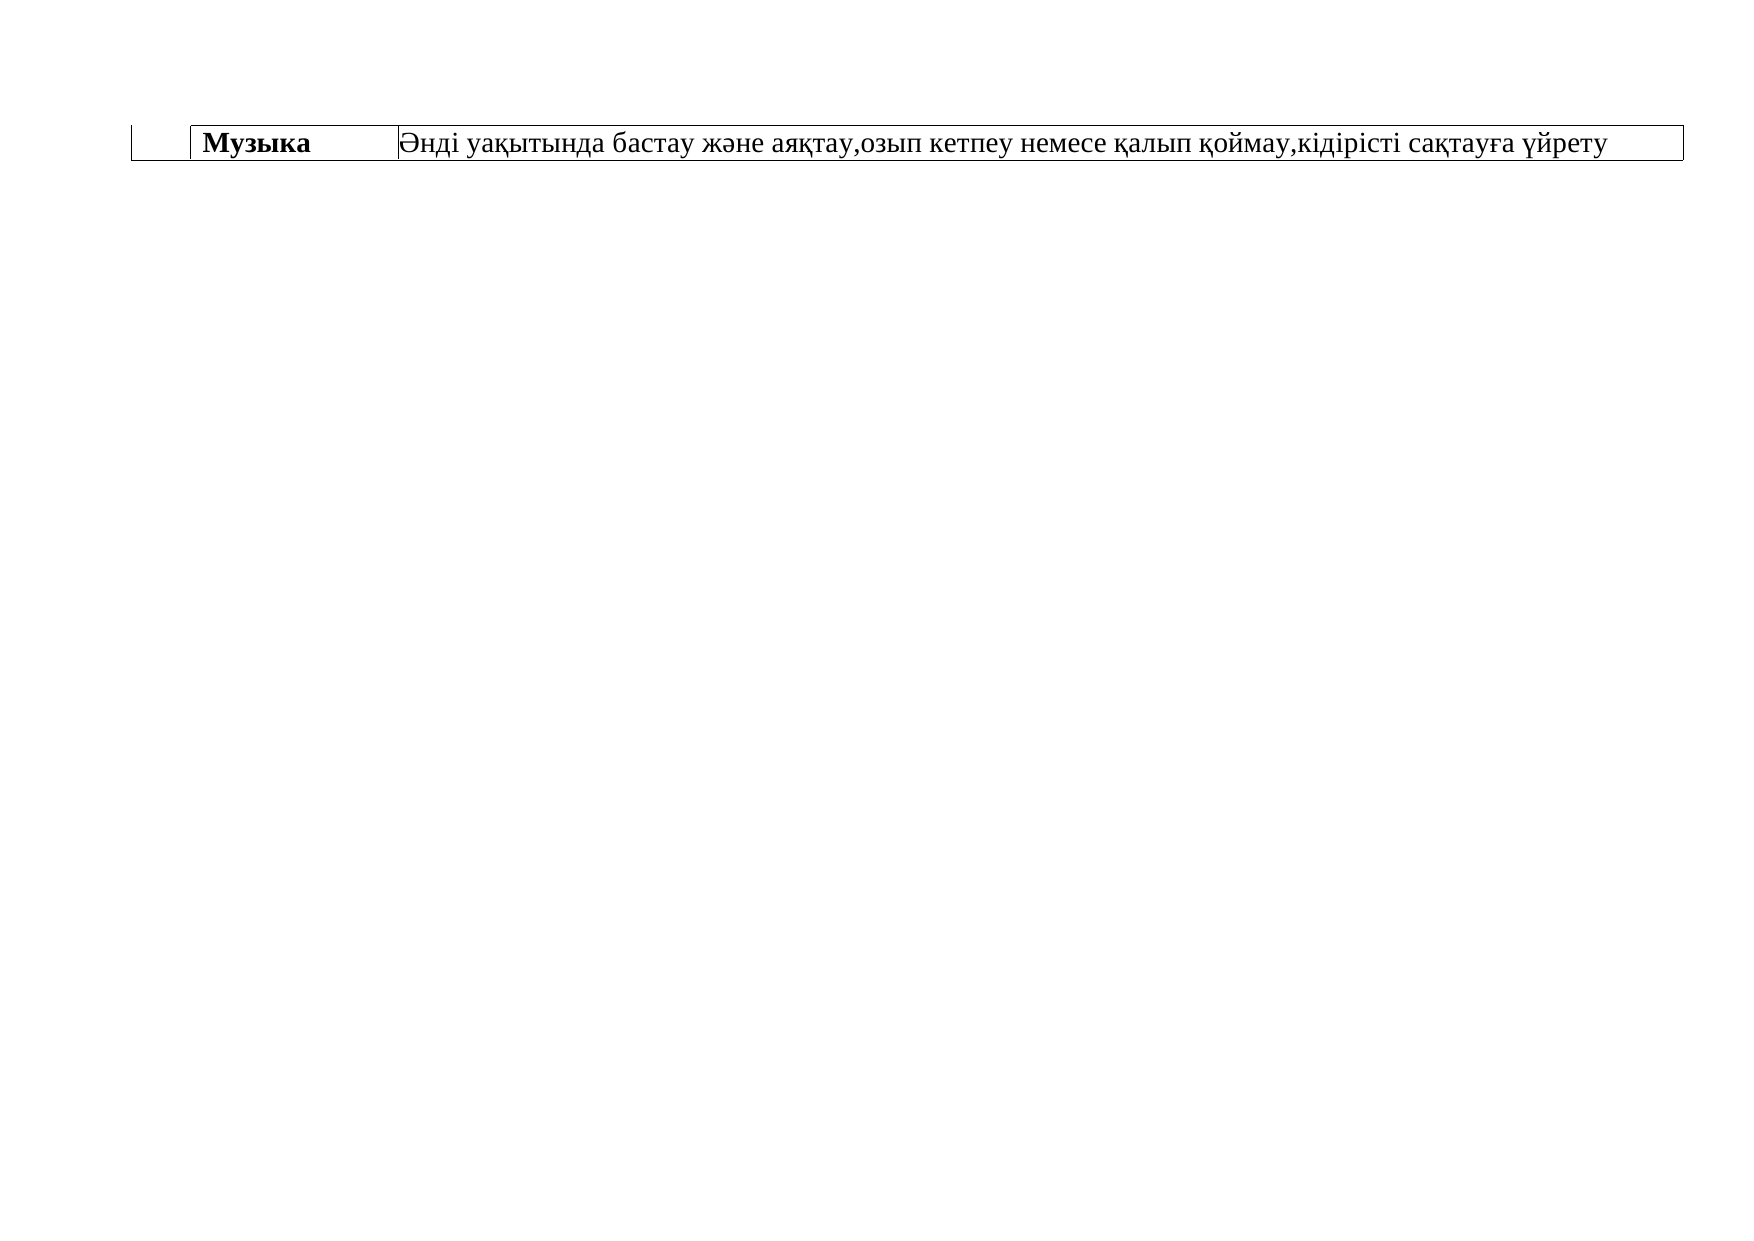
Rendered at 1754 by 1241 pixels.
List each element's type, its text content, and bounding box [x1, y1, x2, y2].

table_header Әнді уақытында бастау және аяқтау,озып кетпеу немесе қалып қоймау,кідірісті сақтауға үйрету [399, 126, 1683, 159]
table_header Музыка [191, 126, 398, 159]
table_header [132, 125, 190, 159]
